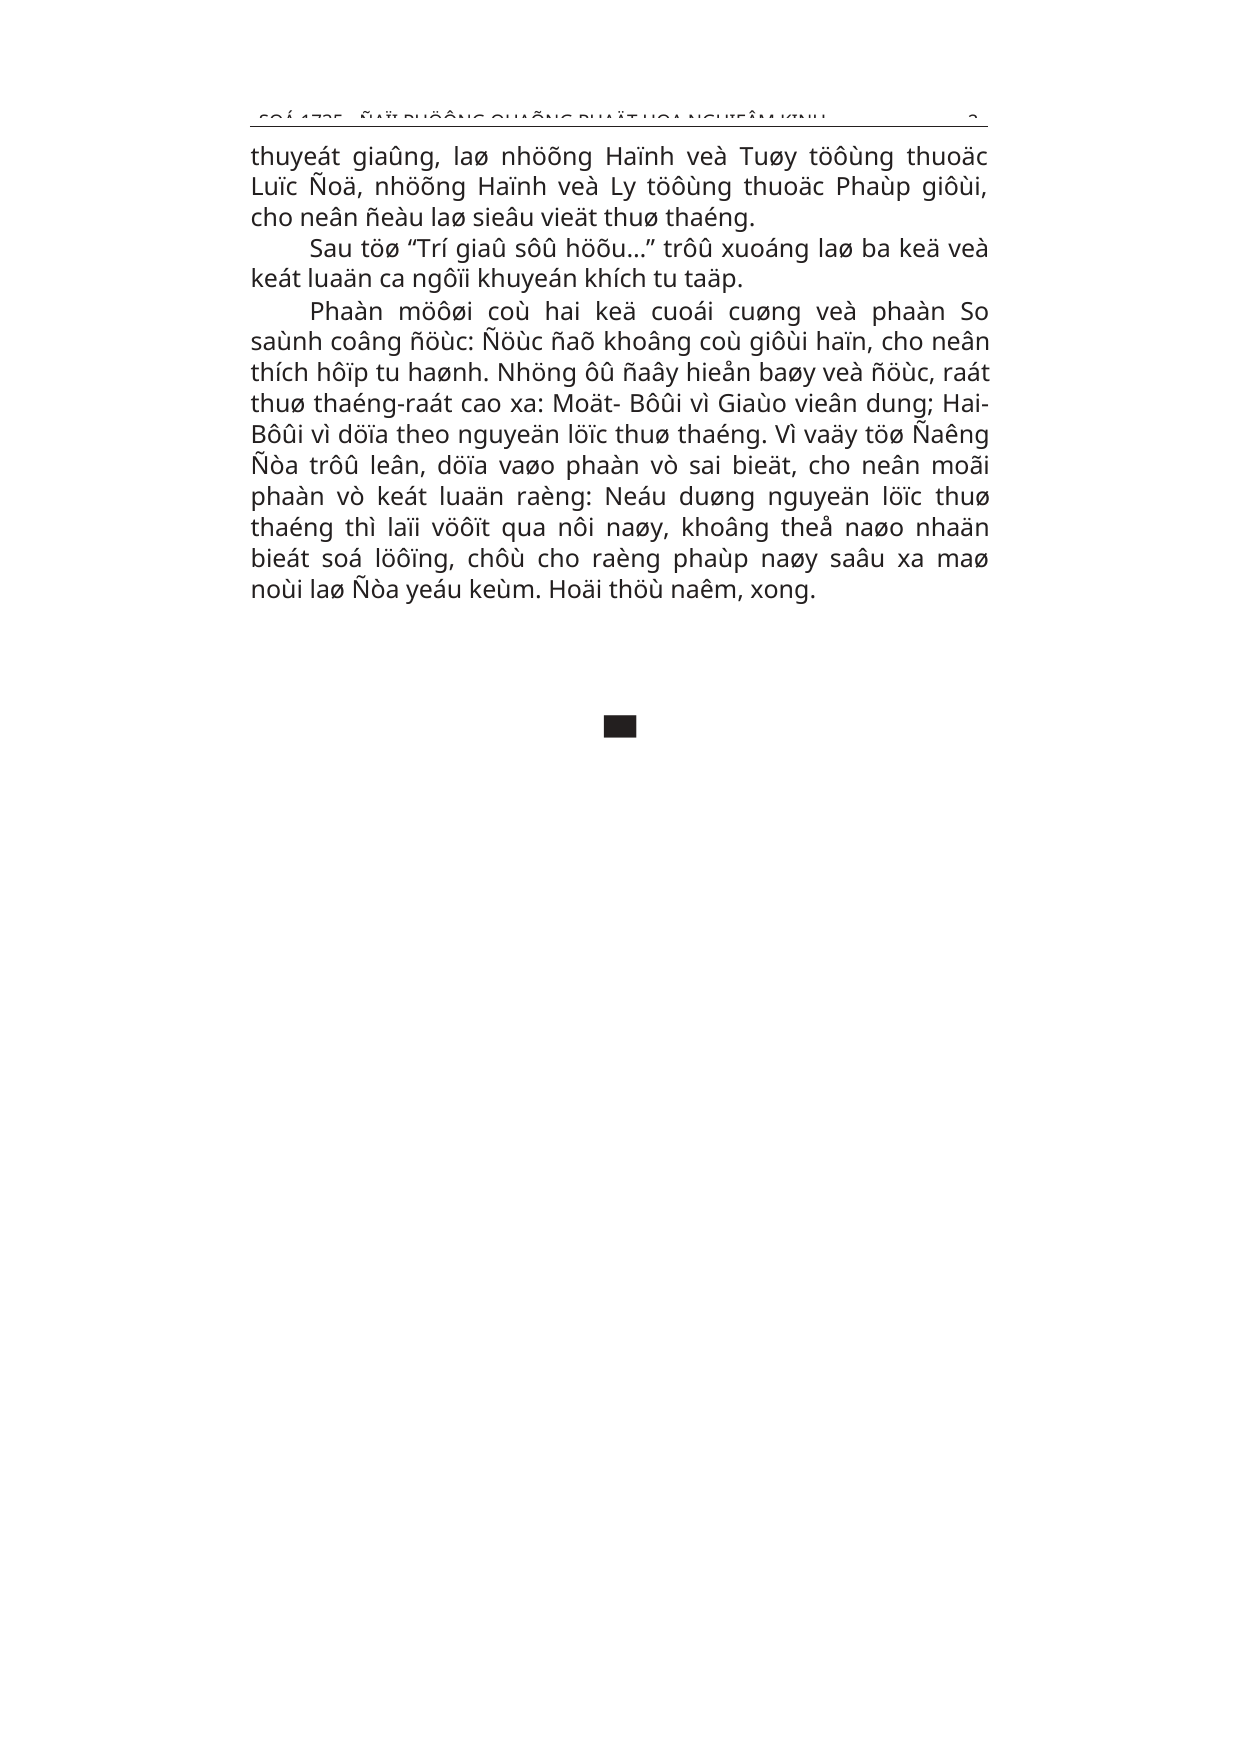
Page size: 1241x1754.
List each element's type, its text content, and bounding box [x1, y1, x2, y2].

text thuyeát giaûng, laø nhöõng Haïnh veà Tuøy töôùng thuoäc Luïc Ñoä, nhöõng Haïnh veà Ly töôùng thuoäc Phaùp giôùi, cho neân ñeàu laø sieâu vieät thuø thaéng. [250, 140, 988, 233]
text Phaàn möôøi coù hai keä cuoái cuøng veà phaàn So saùnh coâng ñöùc: Ñöùc ñaõ khoâng coù giôùi haïn, cho neân thích hôïp tu haønh. Nhöng ôû ñaây hieån baøy veà ñöùc, raát thuø thaéng-raát cao xa: Moät- Bôûi vì Giaùo vieân dung; Hai- Bôûi vì döïa theo nguyeän löïc thuø thaéng. Vì vaäy töø Ñaêng Ñòa trôû leân, döïa vaøo phaàn vò sai bieät, cho neân moãi phaàn vò keát luaän raèng: Neáu duøng nguyeän löïc thuø thaéng thì laïi vöôït qua nôi naøy, khoâng theå naøo nhaän bieát soá löôïng, chôù cho raèng phaùp naøy saâu xa maø noùi laø Ñòa yeáu keùm. Hoäi thöù naêm, xong. [250, 295, 990, 606]
text Sau töø “Trí giaû sôû höõu…” trôû xuoáng laø ba keä veà keát luaän ca ngôïi khuyeán khích tu taäp. [250, 233, 990, 295]
text ■ [175, 703, 1065, 743]
